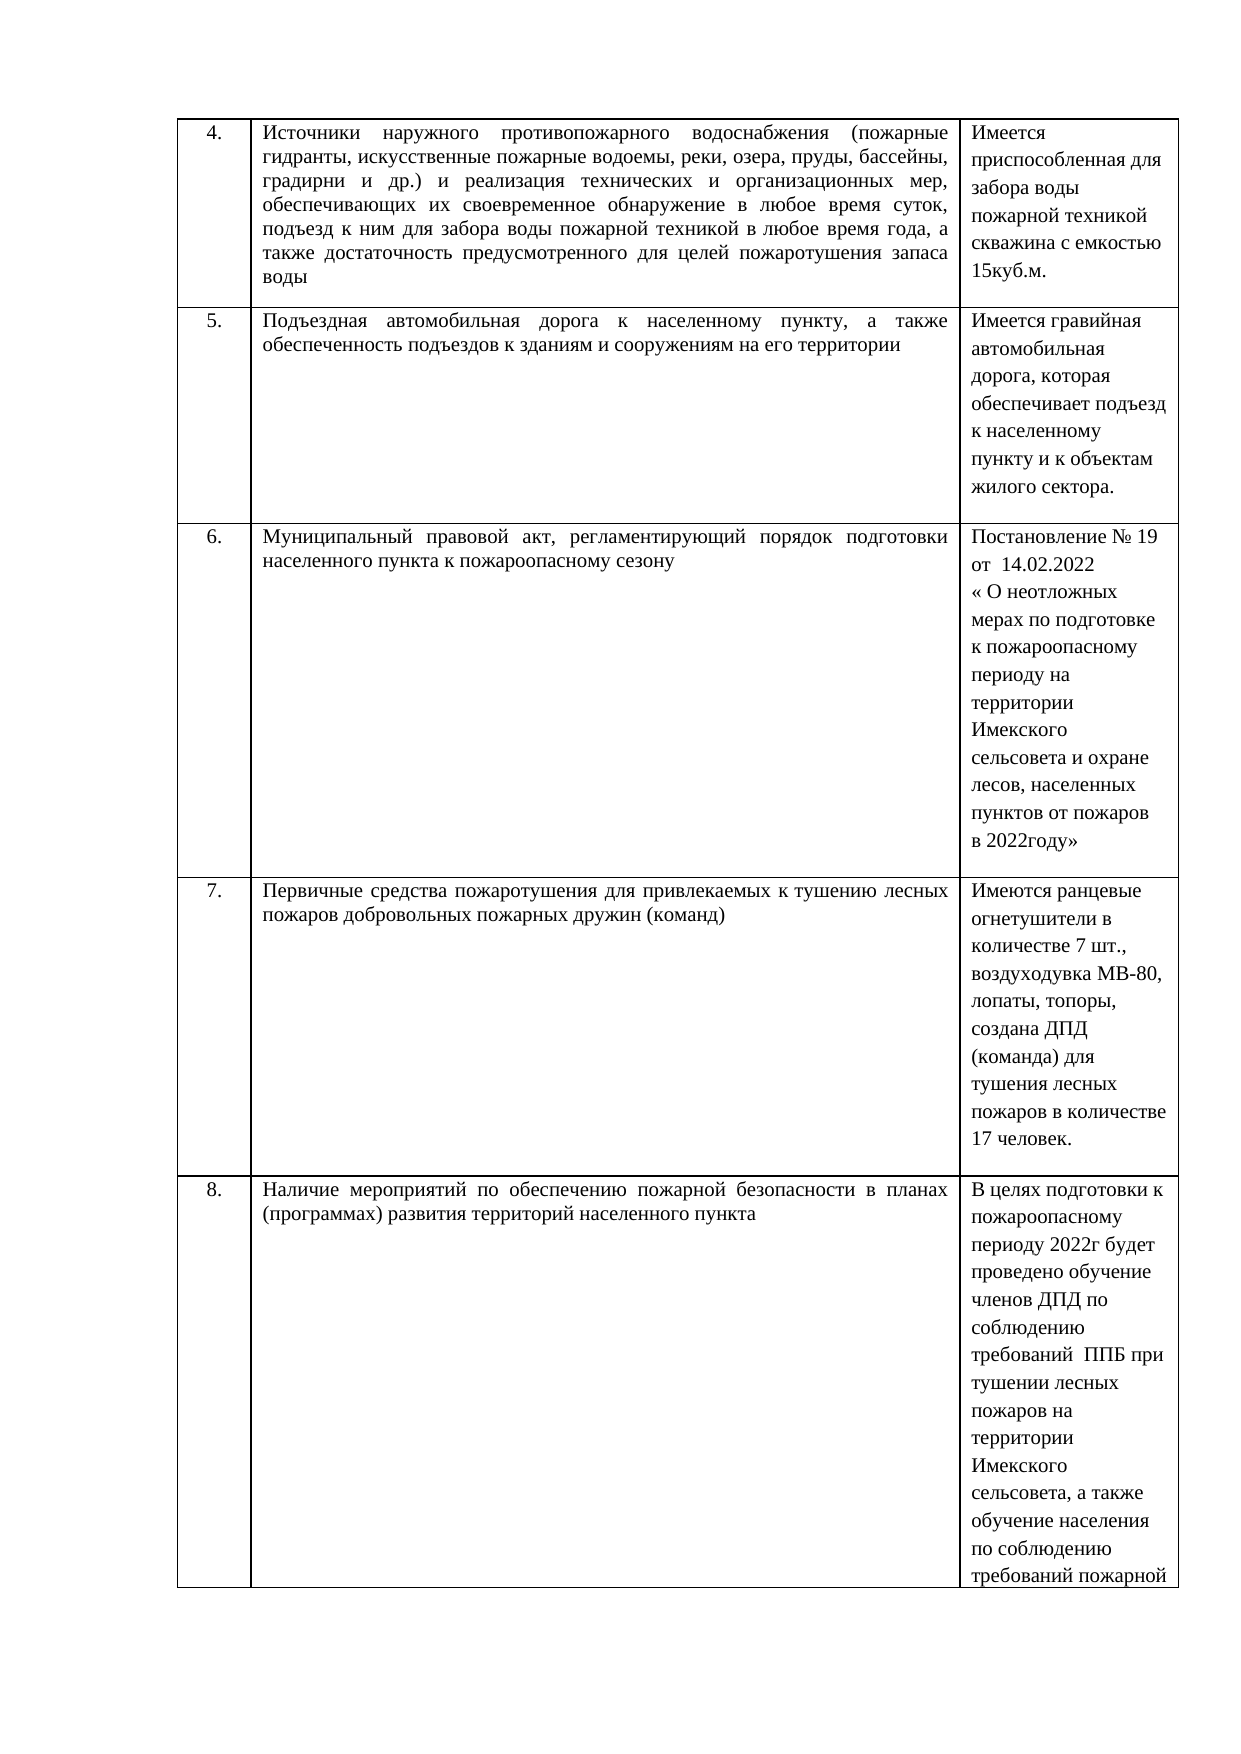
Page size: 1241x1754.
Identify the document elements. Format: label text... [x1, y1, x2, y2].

table_cell Имеется гравийная автомобильная дорога, которая обеспечивает подъезд к населенному пункту и к объектам жилого сектора. [961, 308, 1178, 522]
table_cell Первичные средства пожаротушения для привлекаемых к тушению лесных пожаров добровольных пожарных дружин (команд) [252, 878, 959, 1175]
table_cell Имеется приспособленная для забора воды пожарной техникой скважина с емкостью 15куб.м. [961, 120, 1178, 306]
table_cell Подъездная автомобильная дорога к населенному пункту, а также обеспеченность подъездов к зданиям и сооружениям на его территории [252, 308, 959, 522]
table_cell Муниципальный правовой акт, регламентирующий порядок подготовки населенного пункта к пожароопасному сезону [252, 524, 959, 876]
table_cell Постановление № 19 от 14.02.2022 « О неотложных мерах по подготовке к пожароопасному периоду на территории Имекского сельсовета и охране лесов, населенных пунктов от пожаров в 2022году» [961, 524, 1178, 876]
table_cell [961, 1177, 1178, 1587]
table_cell Источники наружного противопожарного водоснабжения (пожарные гидранты, искусственные пожарные водоемы, реки, озера, пруды, бассейны, градирни и др.) и реализация технических и организационных мер, обеспечивающих их своевременное обнаружение в любое время суток, подъезд к ним для забора воды пожарной техникой в любое время года, а также достаточность предусмотренного для целей пожаротушения запаса воды [252, 120, 959, 306]
table_cell 5. [178, 308, 250, 522]
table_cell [252, 1177, 959, 1587]
table_cell Имеются ранцевые огнетушители в количестве 7 шт., воздуходувка МВ-80, лопаты, топоры, создана ДПД (команда) для тушения лесных пожаров в количестве 17 человек. [961, 878, 1178, 1175]
table_cell 4. [178, 120, 250, 306]
table_cell 6. [178, 524, 250, 876]
table_cell 8. [178, 1177, 250, 1587]
table_cell 7. [178, 878, 250, 1175]
